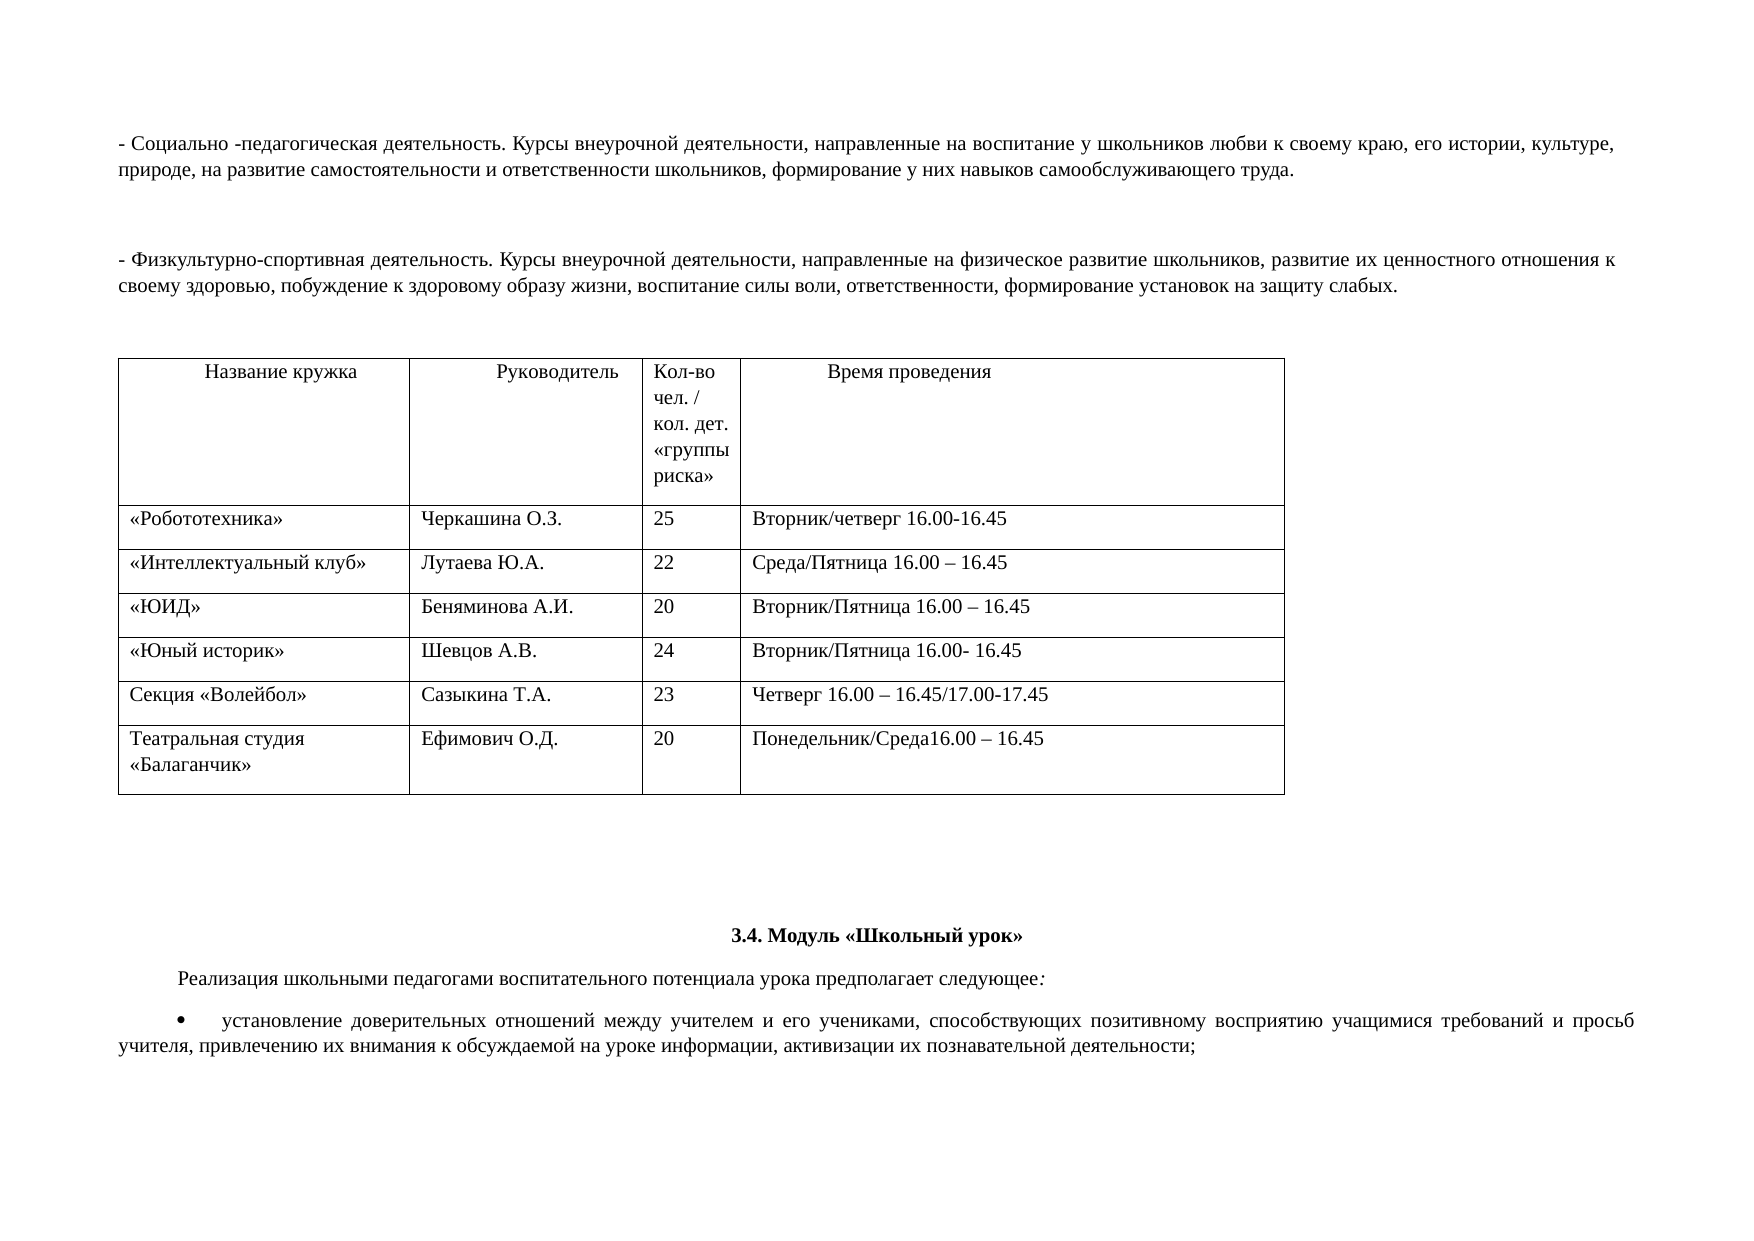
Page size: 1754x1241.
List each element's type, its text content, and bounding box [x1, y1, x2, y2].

table_cell Вторник/Пятница 16.00 – 16.45 [741, 594, 1284, 637]
table_cell 23 [643, 682, 740, 724]
list установление доверительных отношений между учителем и его учениками, способствующих позитивному восприятию учащимися требований и просьб учителя, привлечению их внимания к обсуждаемой на уроке информации, активизации их познавательной деятельности; [118, 1008, 1636, 1057]
table_cell Вторник/Пятница 16.00- 16.45 [741, 638, 1284, 681]
table_cell Среда/Пятница 16.00 – 16.45 [741, 550, 1284, 593]
table_cell Секция «Волейбол» [119, 682, 409, 724]
table_cell Вторник/четверг 16.00-16.45 [741, 506, 1284, 549]
table_cell 20 [643, 726, 740, 794]
table_cell «Интеллектуальный клуб» [119, 550, 409, 593]
table_cell 20 [643, 594, 740, 637]
table_cell «Юный историк» [119, 638, 409, 681]
table_cell Театральная студия «Балаганчик» [119, 726, 409, 794]
table_cell Четверг 16.00 – 16.45/17.00-17.45 [741, 682, 1284, 724]
table_cell 22 [643, 550, 740, 593]
table_cell Черкашина О.З. [410, 506, 642, 549]
table_header Время проведения [741, 359, 1284, 505]
table_cell Сазыкина Т.А. [410, 682, 642, 724]
table_cell Ефимович О.Д. [410, 726, 642, 794]
table_cell Лутаева Ю.А. [410, 550, 642, 593]
table_cell 24 [643, 638, 740, 681]
text 3.4. Модуль «Школьный урок» [118, 923, 1636, 947]
text - Социально -педагогическая деятельность. Курсы внеурочной деятельности, направленные на воспитание у школьников любви к своему краю, его истории, культуре, природе, на развитие самостоятельности и ответственности школьников, формирование у них навыков самообслуживающего труда. [118, 131, 1618, 181]
table_cell «ЮИД» [119, 594, 409, 637]
table_cell 25 [643, 506, 740, 549]
text Реализация школьными педагогами воспитательного потенциала урока предполагает следующее: [118, 966, 1636, 990]
table_cell «Робототехника» [119, 506, 409, 549]
table_header Название кружка [119, 359, 409, 505]
table_header Руководитель [410, 359, 642, 505]
table_header Кол-во чел. / кол. дет. «группы риска» [643, 359, 740, 505]
table_cell Понедельник/Среда16.00 – 16.45 [741, 726, 1284, 794]
table_cell Шевцов А.В. [410, 638, 642, 681]
text - Физкультурно-спортивная деятельность. Курсы внеурочной деятельности, направленные на физическое развитие школьников, развитие их ценностного отношения к своему здоровью, побуждение к здоровому образу жизни, воспитание силы воли, ответственности, формирование установок на защиту слабых. [118, 247, 1618, 297]
table_cell Беняминова А.И. [410, 594, 642, 637]
